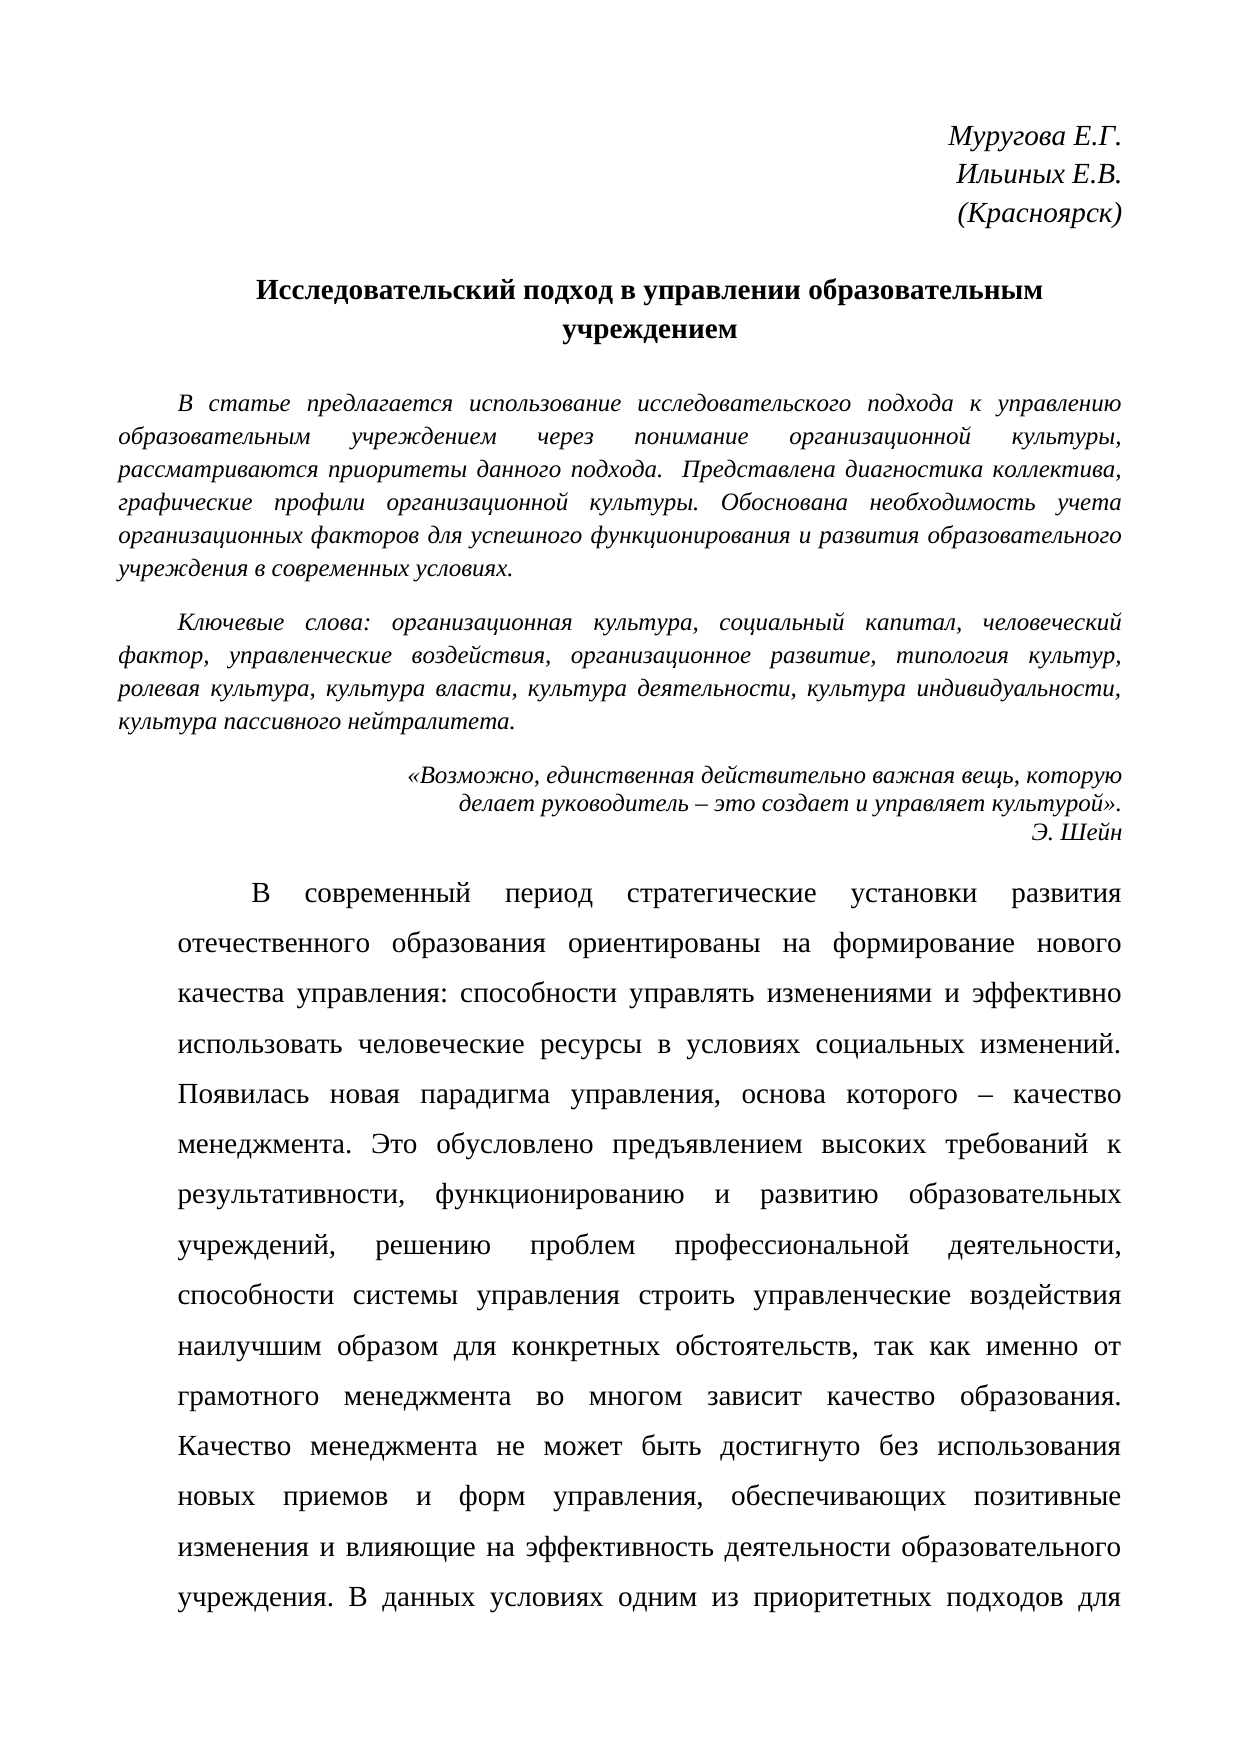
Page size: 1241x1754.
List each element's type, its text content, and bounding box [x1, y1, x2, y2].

text Исследовательский подход в управлении образовательным учреждением [177, 272, 1122, 344]
text «Возможно, единственная действительно важная вещь, которую [118, 760, 1122, 788]
text Муругова Е.Г. [118, 118, 1122, 152]
text Ключевые слова: организационная культура, социальный капитал, человеческий фактор, управленческие воздействия, организационное развитие, типология культур, ролевая культура, культура власти, культура деятельности, культура индивидуальности, культура пассивного нейтралитета. [118, 607, 1122, 735]
text Э. Шейн [118, 817, 1122, 846]
text В статье предлагается использование исследовательского подхода к управлению образовательным учреждением через понимание организационной культуры, рассматриваются приоритеты данного подхода. Представлена диагностика коллектива, графические профили организационной культуры. Обоснована необходимость учета организационных факторов для успешного функционирования и развития образовательного учреждения в современных условиях. [118, 388, 1122, 582]
text Ильиных Е.В. [118, 157, 1122, 190]
text делает руководитель – это создает и управляет культурой». [118, 788, 1122, 817]
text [177, 875, 1122, 1613]
text (Красноярск) [118, 195, 1122, 229]
